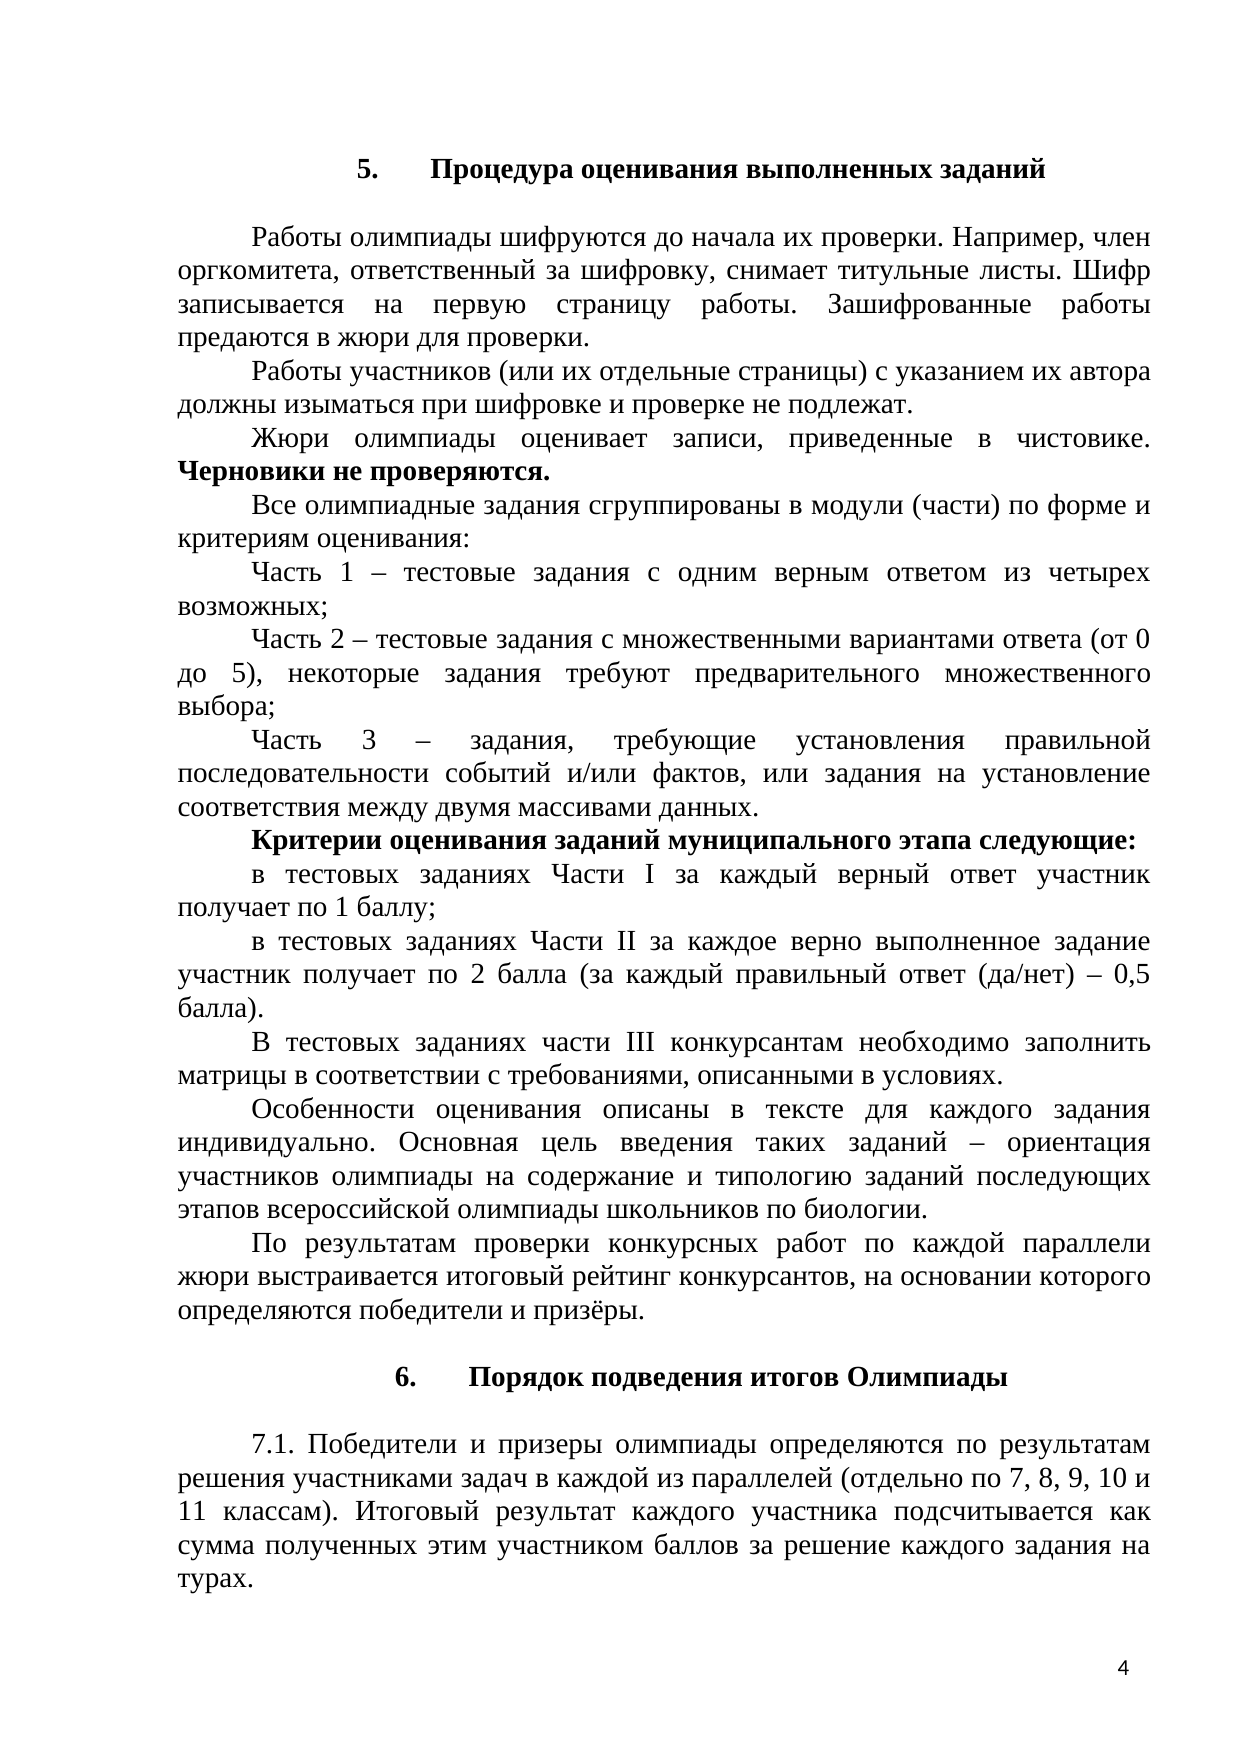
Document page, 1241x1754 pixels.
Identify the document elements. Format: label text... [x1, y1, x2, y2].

text Работы участников (или их отдельные страницы) с указанием их автора должны изыматься при шифровке и проверке не подлежат. [177, 353, 1152, 420]
text 7.1. Победители и призеры олимпиады определяются по результатам решения участниками задач в каждой из параллелей (отдельно по 7, 8, 9, 10 и 11 классам). Итоговый результат каждого участника подсчитывается как сумма полученных этим участником баллов за решение каждого задания на турах. [177, 1426, 1152, 1594]
text Особенности оценивания описаны в тексте для каждого задания индивидуально. Основная цель введения таких заданий – ориентация участников олимпиады на содержание и типологию заданий последующих этапов всероссийской олимпиады школьников по биологии. [177, 1091, 1152, 1225]
text в тестовых заданиях Части I за каждый верный ответ участник получает по 1 баллу; [177, 856, 1152, 923]
text Часть 1 – тестовые задания с одним верным ответом из четырех возможных; [177, 554, 1152, 621]
text По результатам проверки конкурсных работ по каждой параллели жюри выстраивается итоговый рейтинг конкурсантов, на основании которого определяются победители и призёры. [177, 1225, 1152, 1326]
text Критерии оценивания заданий муниципального этапа следующие: [177, 822, 1152, 856]
text Все олимпиадные задания сгруппированы в модули (части) по форме и критериям оценивания: [177, 487, 1152, 554]
text Жюри олимпиады оценивает записи, приведенные в чистовике. Черновики не проверяются. [177, 420, 1152, 487]
text в тестовых заданиях Части II за каждое верно выполненное задание участник получает по 2 балла (за каждый правильный ответ (да/нет) – 0,5 балла). [177, 923, 1152, 1024]
text Работы олимпиады шифруются до начала их проверки. Например, член оргкомитета, ответственный за шифровку, снимает титульные листы. Шифр записывается на первую страницу работы. Зашифрованные работы предаются в жюри для проверки. [177, 219, 1152, 353]
text Часть 2 – тестовые задания с множественными вариантами ответа (от 0 до 5), некоторые задания требуют предварительного множественного выбора; [177, 621, 1152, 722]
text В тестовых заданиях части III конкурсантам необходимо заполнить матрицы в соответствии с требованиями, описанными в условиях. [177, 1024, 1152, 1091]
list Порядок подведения итогов Олимпиады [177, 1359, 1152, 1393]
text Часть 3 – задания, требующие установления правильной последовательности событий и/или фактов, или задания на установление соответствия между двумя массивами данных. [177, 722, 1152, 822]
list Процедура оценивания выполненных заданий [177, 152, 1152, 185]
